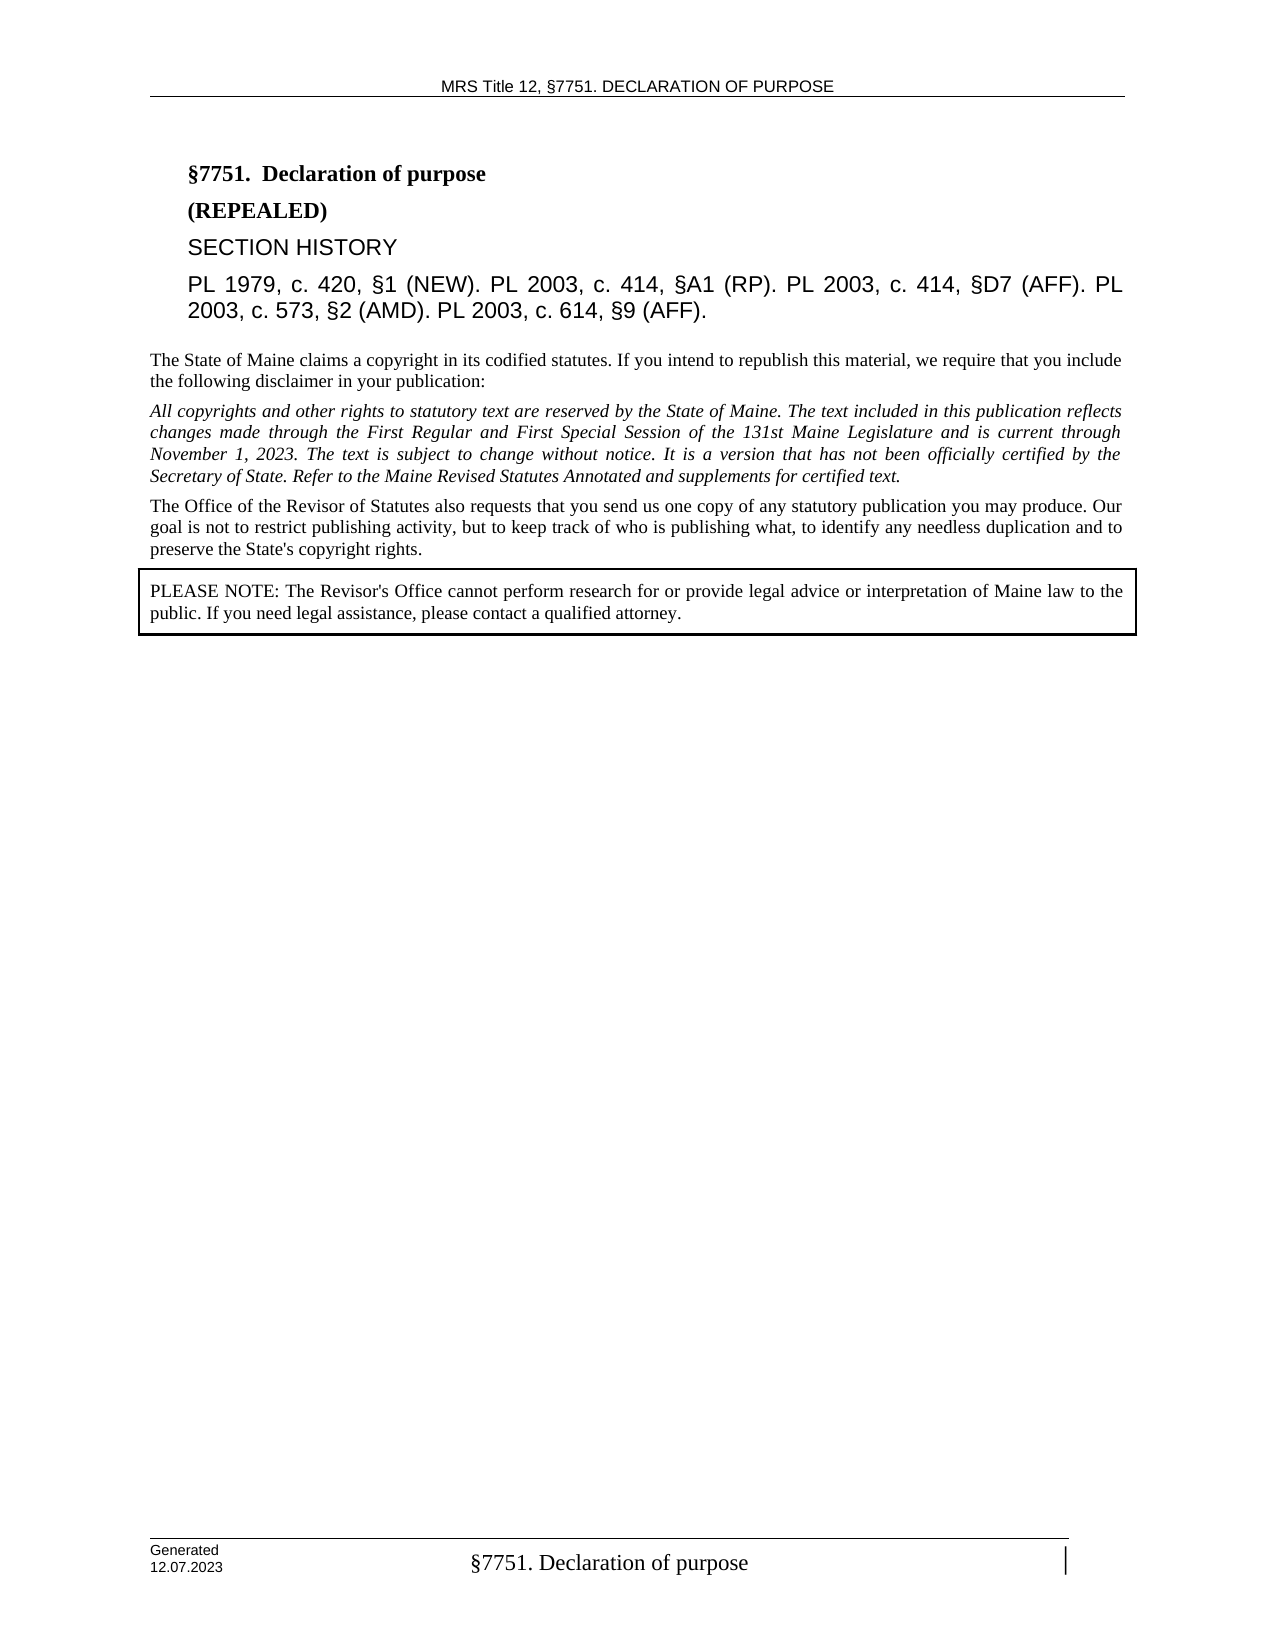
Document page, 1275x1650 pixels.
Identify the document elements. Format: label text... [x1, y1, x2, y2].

text (REPEALED) [187, 197, 1125, 223]
text PL 1979, c. 420, §1 (NEW). PL 2003, c. 414, §A1 (RP). PL 2003, c. 414, §D7 (AFF). PL 2003, c. 573, §2 (AMD). PL 2003, c. 614, §9 (AFF). [187, 271, 1125, 323]
text §7751. Declaration of purpose [187, 160, 1125, 187]
text The Office of the Revisor of Statutes also requests that you send us one copy of any statutory publication you may produce. Our goal is not to restrict publishing activity, but to keep track of who is publishing what, to identify any needless duplication and to preserve the State's copyright rights. [150, 494, 1125, 559]
text All copyrights and other rights to statutory text are reserved by the State of Maine. The text included in this publication reflects changes made through the First Regular and First Special Session of the 131st Maine Legislature and is current through November 1, 2023 . The text is subject to change without notice. It is a version that has not been officially certified by the Secretary of State. Refer to the Maine Revised Statutes Annotated and supplements for certified text. [150, 400, 1125, 486]
text PLEASE NOTE: The Revisor's Office cannot perform research for or provide legal advice or interpretation of Maine law to the public. If you need legal assistance, please contact a qualified attorney. [140, 570, 1135, 633]
text SECTION HISTORY [187, 234, 1125, 260]
text The State of Maine claims a copyright in its codified statutes. If you intend to republish this material, we require that you include the following disclaimer in your publication: [150, 348, 1125, 392]
